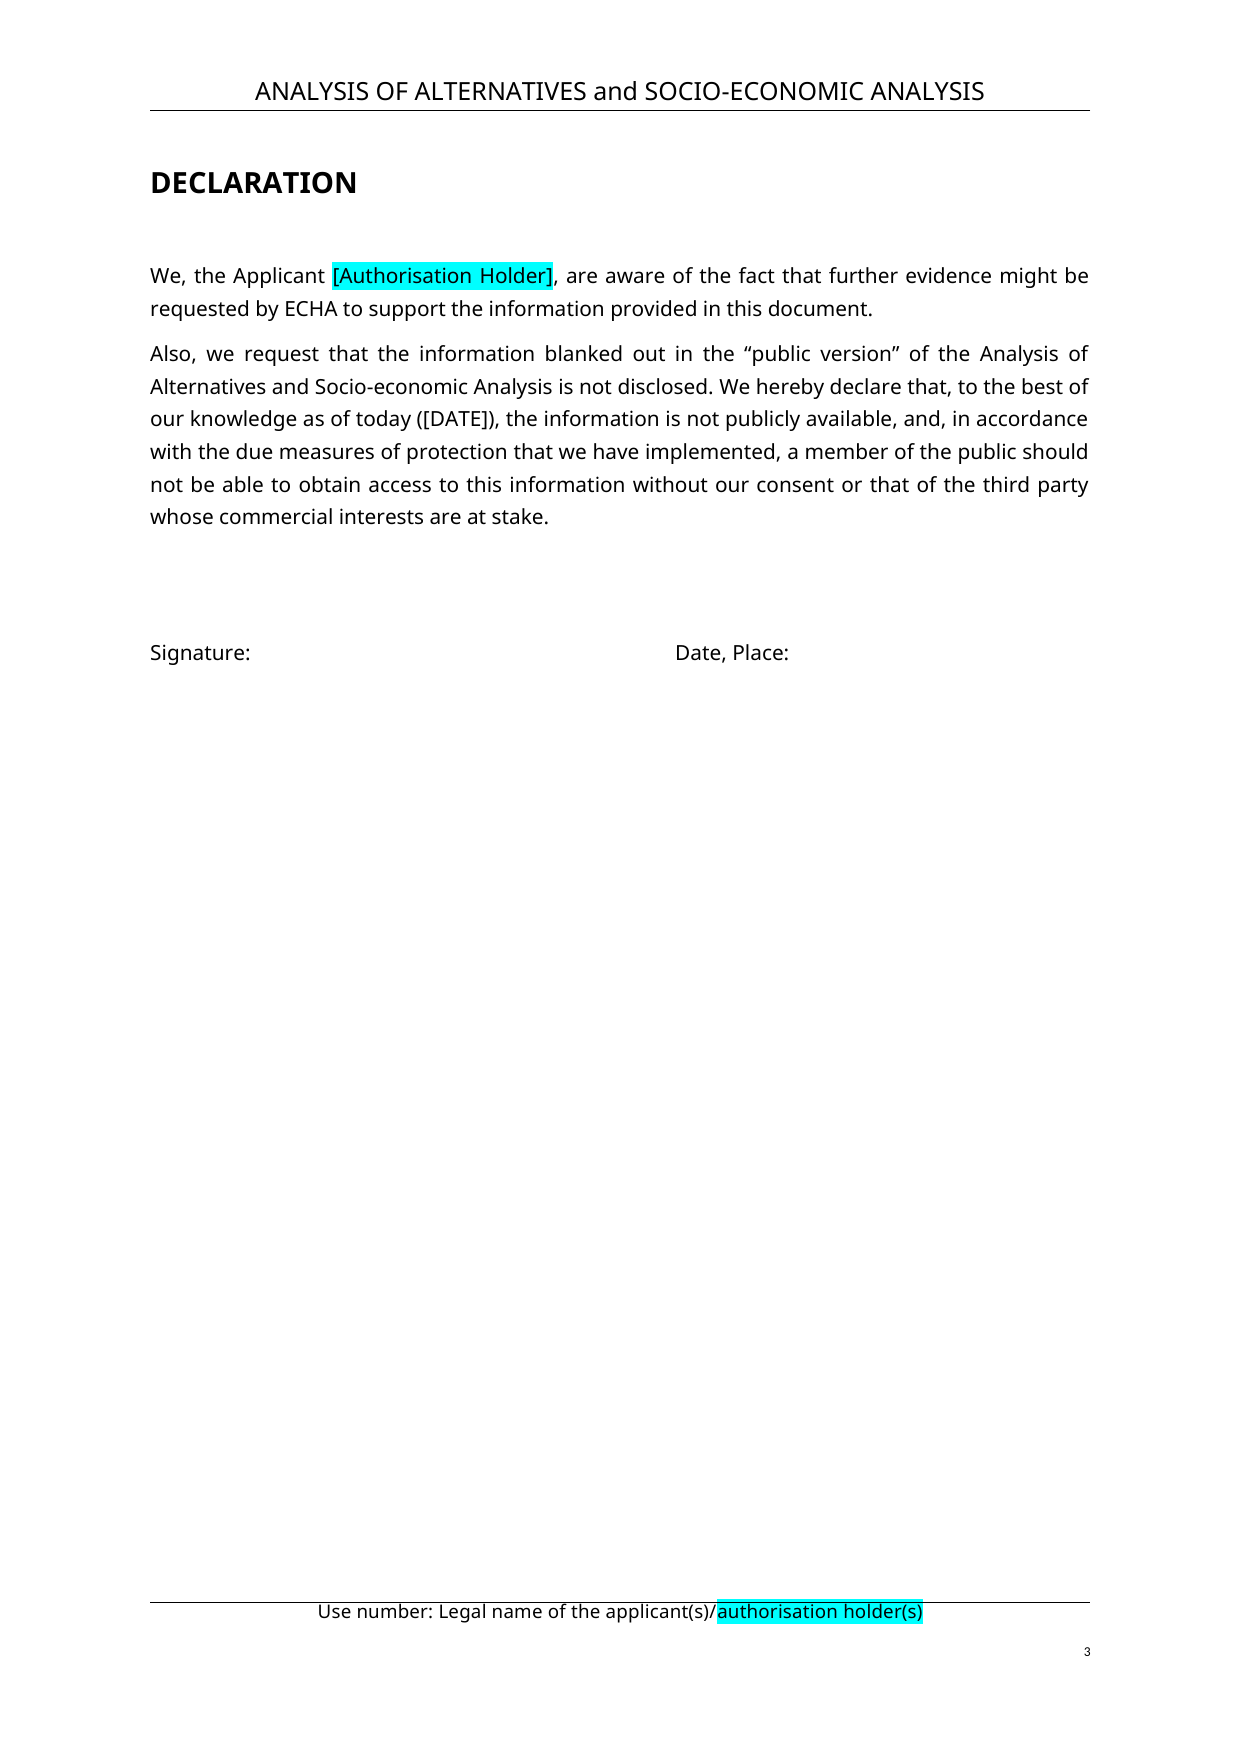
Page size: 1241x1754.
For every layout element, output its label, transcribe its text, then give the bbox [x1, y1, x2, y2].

text Also, we request that the information blanked out in the “public version” of the Analysis of Alternatives and Socio-economic Analysis is not disclosed. We hereby declare that, to the best of our knowledge as of today ([DATE]), the information is not publicly available, and, in accordance with the due measures of protection that we have implemented, a member of the public should not be able to obtain access to this information without our consent or that of the third party whose commercial interests are at stake. [150, 339, 1090, 531]
text We, the Applicant [Authorisation Holder], are aware of the fact that further evidence might be requested by ECHA to support the information provided in this document. [150, 262, 1090, 323]
subtitle DECLARATION [150, 162, 1090, 202]
text Signature: Date, Place: [150, 638, 1090, 666]
